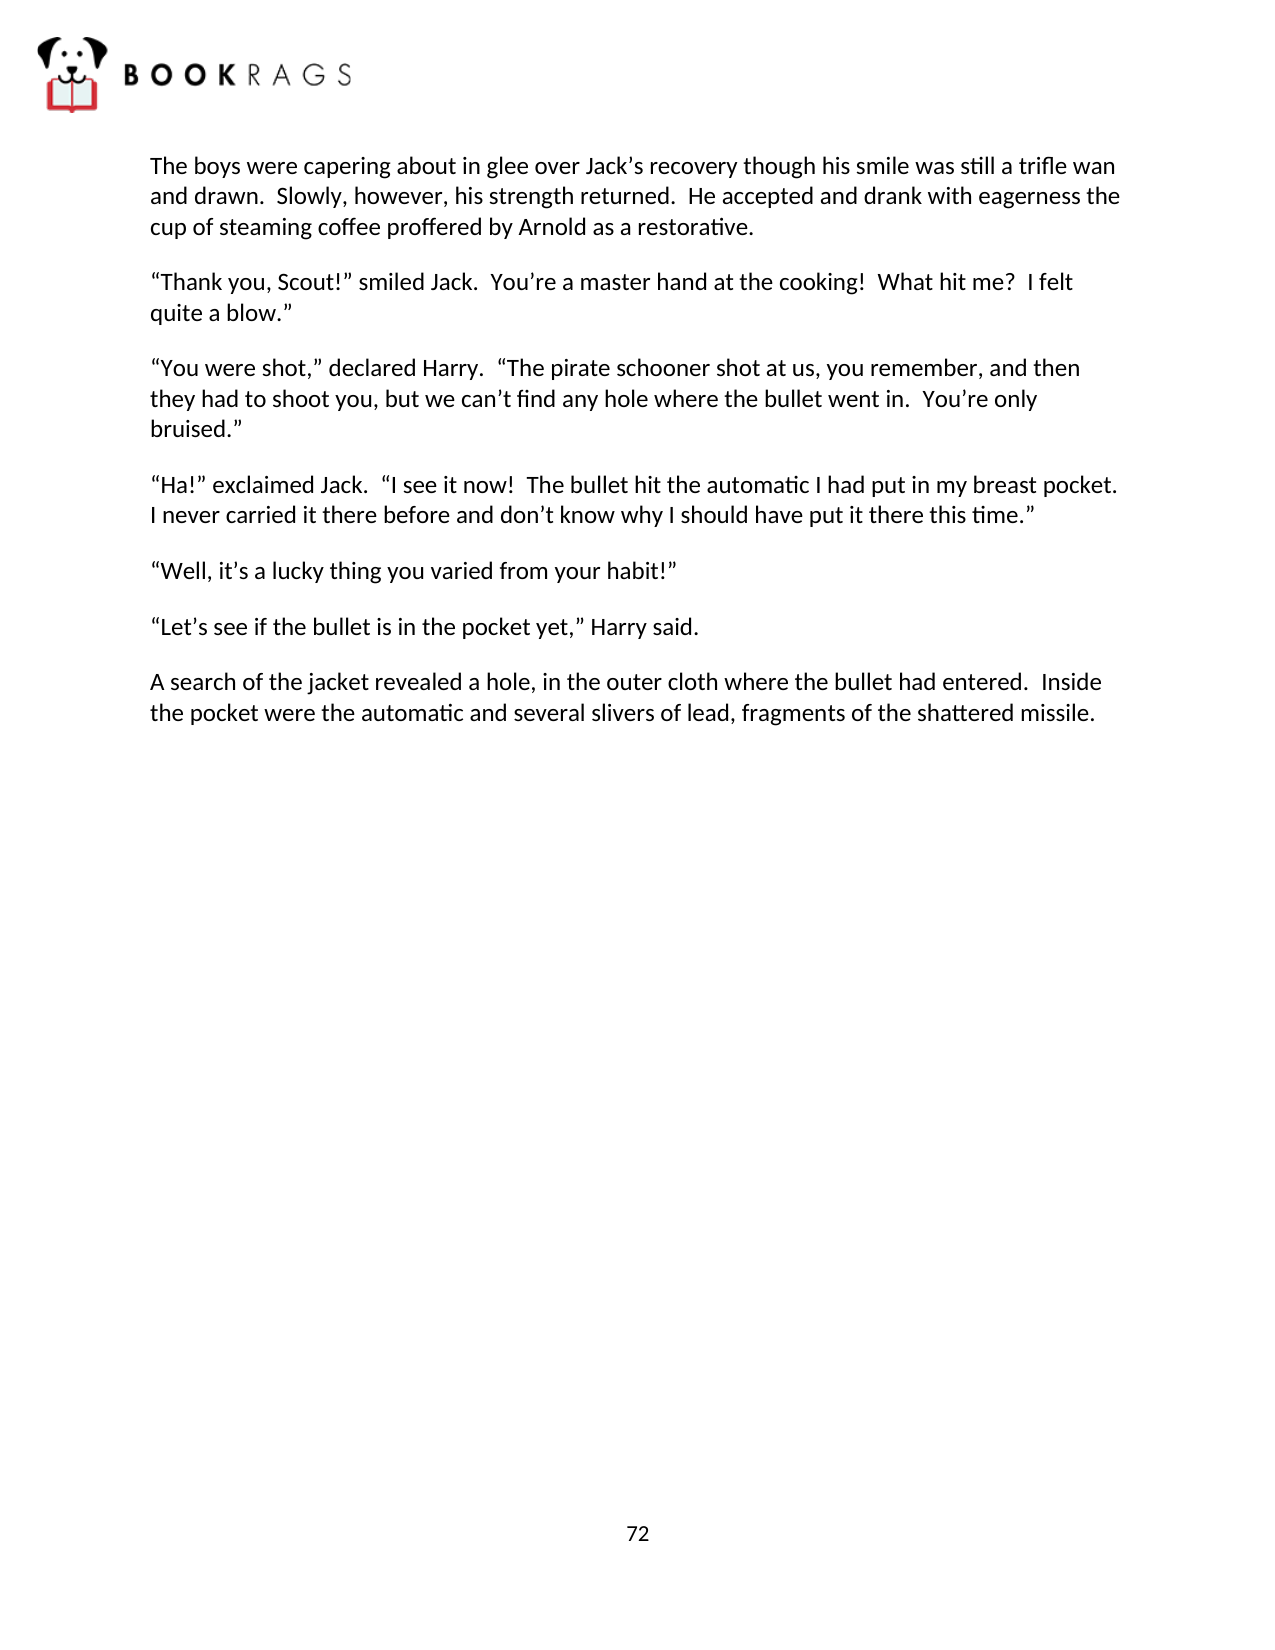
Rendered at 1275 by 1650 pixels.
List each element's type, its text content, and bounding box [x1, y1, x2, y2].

text The boys were capering about in glee over Jack’s recovery though his smile was still a trifle wan and drawn. Slowly, however, his strength returned. He accepted and drank with eagerness the cup of steaming coffee proffered by Arnold as a restorative. [150, 150, 1125, 242]
text “Ha!” exclaimed Jack. “I see it now! The bullet hit the automatic I had put in my breast pocket. I never carried it there before and don’t know why I should have put it there this time.” [150, 469, 1125, 530]
text “Well, it’s a lucky thing you varied from your habit!” [150, 555, 1125, 586]
text “Thank you, Scout!” smiled Jack. You’re a master hand at the cooking! What hit me? I felt quite a blow.” [150, 267, 1125, 328]
text “Let’s see if the bullet is in the pocket yet,” Harry said. [150, 611, 1125, 641]
picture [37, 37, 351, 113]
text A search of the jacket revealed a hole, in the outer cloth where the bullet had entered. Inside the pocket were the automatic and several slivers of lead, fragments of the shattered missile. [150, 666, 1125, 727]
text “You were shot,” declared Harry. “The pirate schooner shot at us, you remember, and then they had to shoot you, but we can’t find any hole where the bullet went in. You’re only bruised.” [150, 353, 1125, 444]
